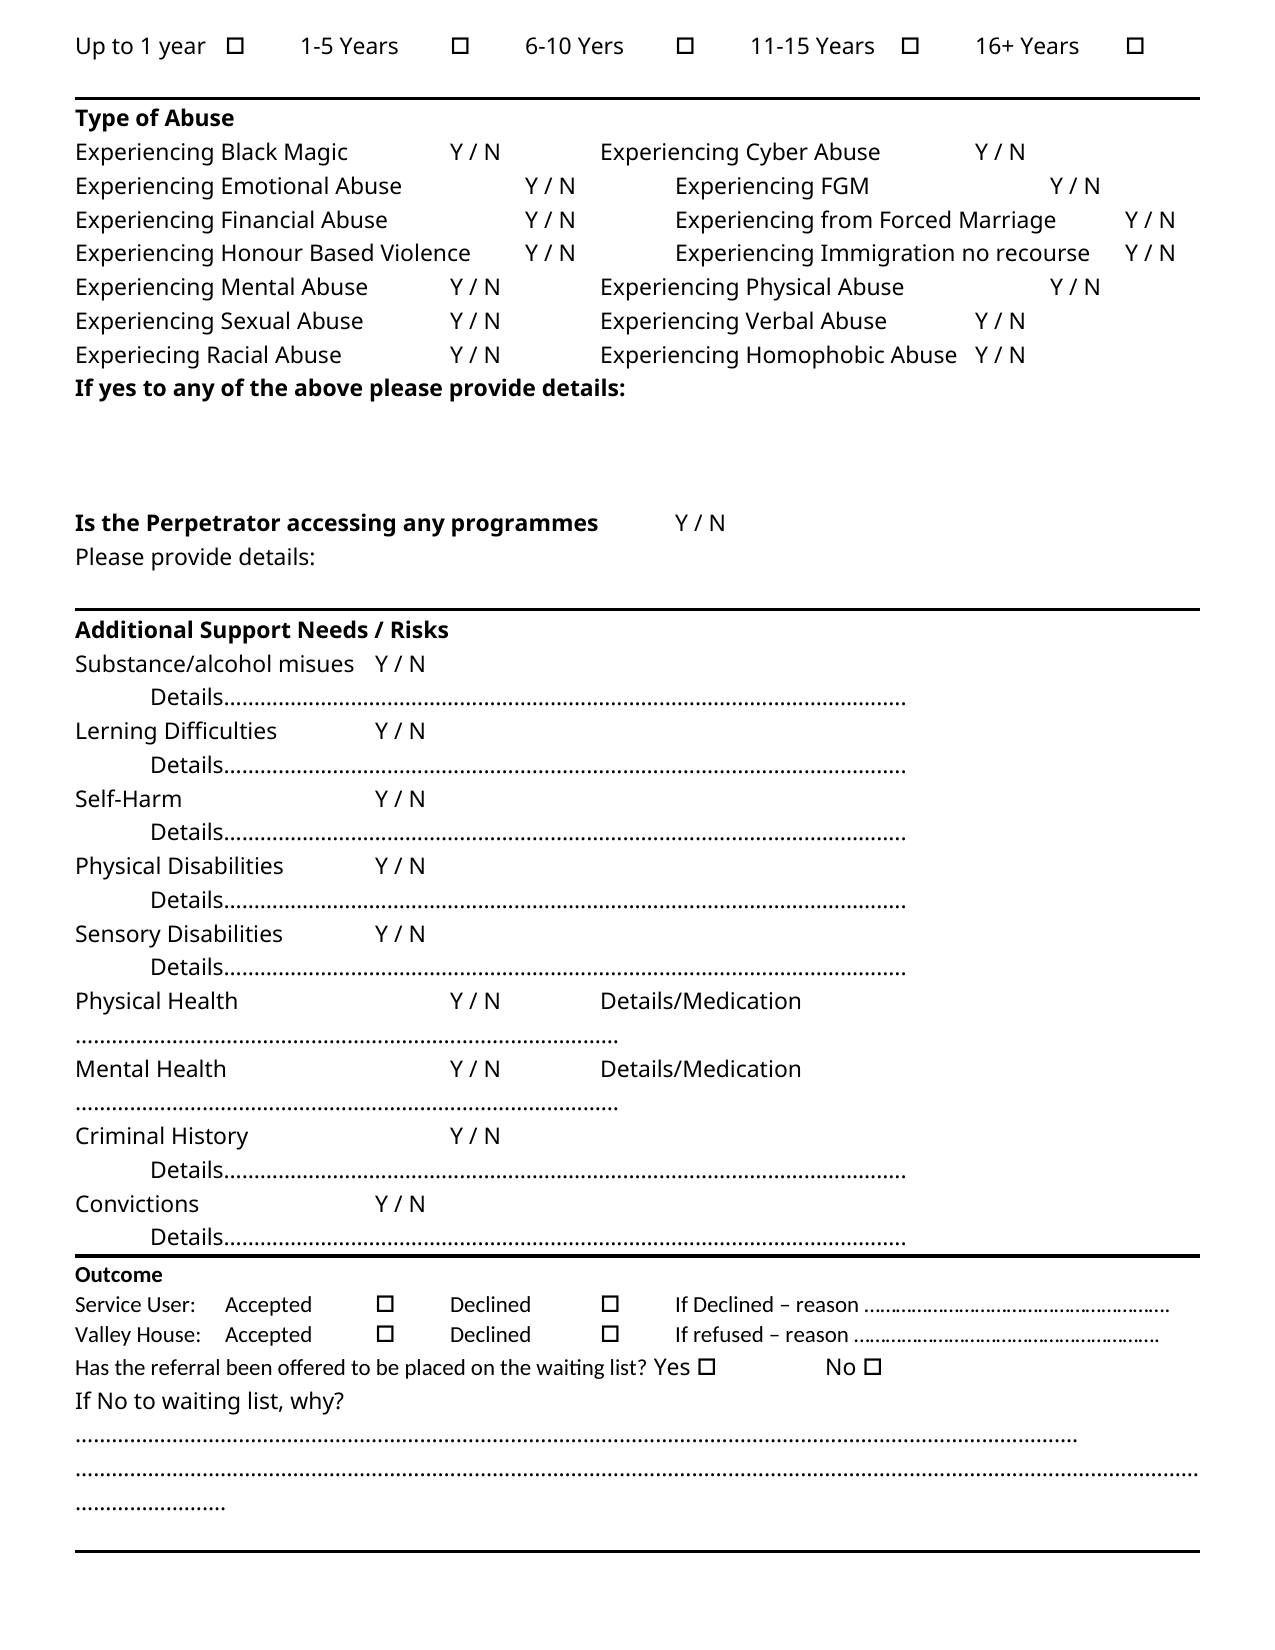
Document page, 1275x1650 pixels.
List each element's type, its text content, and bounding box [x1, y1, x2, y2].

text Experiencing Emotional Abuse Y / N Experiencing FGM Y / N [75, 170, 1200, 201]
text Mental Health Y / N Details/Medication ……………………………………………………………………………… [75, 1052, 1200, 1117]
text Experiencing Financial Abuse Y / N Experiencing from Forced Marriage Y / N [75, 203, 1200, 235]
text Is the Perpetrator accessing any programmes Y / N [75, 507, 1200, 538]
text Physical Disabilities Y / N Details………………………………………………………………………………………………….. [75, 850, 1200, 915]
text Experiecing Racial Abuse Y / N Experiencing Homophobic Abuse Y / N [75, 338, 1200, 370]
text Experiencing Black Magic Y / N Experiencing Cyber Abuse Y / N [75, 136, 1200, 167]
text Please provide details: [75, 541, 1200, 572]
text Experiencing Honour Based Violence Y / N Experiencing Immigration no recourse Y / N [75, 237, 1200, 268]
text If yes to any of the above please provide details: [75, 372, 1200, 403]
text Service User: Accepted Declined If Declined – reason …………………………………………………. [75, 1290, 1200, 1318]
text Sensory Disabilities Y / N Details………………………………………………………………………………………………….. [75, 917, 1200, 982]
text Has the referral been offered to be placed on the waiting list? Yes No [75, 1351, 1200, 1382]
text Type of Abuse [75, 102, 1200, 133]
text Lerning Difficulties Y / N Details………………………………………………………………………………………………….. [75, 715, 1200, 780]
text Experiencing Sexual Abuse Y / N Experiencing Verbal Abuse Y / N [75, 305, 1200, 336]
text Substance/alcohol misues Y / N Details………………………………………………………………………………………………….. [75, 647, 1200, 712]
text Additional Support Needs / Risks [75, 614, 1200, 645]
text Convictions Y / N Details………………………………………………………………………………………………….. [75, 1187, 1200, 1254]
text Valley House: Accepted Declined If refused – reason …………………………………………………. [75, 1321, 1200, 1349]
text …………………………………………………………………………………………………………………………………………………………………………………………. [75, 1452, 1200, 1517]
text Up to 1 year 1-5 Years 6-10 Yers 11-15 Years 16+ Years [75, 29, 1200, 61]
text Experiencing Mental Abuse Y / N Experiencing Physical Abuse Y / N [75, 271, 1200, 302]
text If No to waiting list, why? …………………………………………………………………………………………………………………………………………………. [75, 1384, 1200, 1449]
text Self-Harm Y / N Details………………………………………………………………………………………………….. [75, 782, 1200, 847]
text Criminal History Y / N Details………………………………………………………………………………………………….. [75, 1120, 1200, 1185]
text Physical Health Y / N Details/Medication ……………………………………………………………………………… [75, 985, 1200, 1050]
text Outcome [75, 1260, 1200, 1288]
